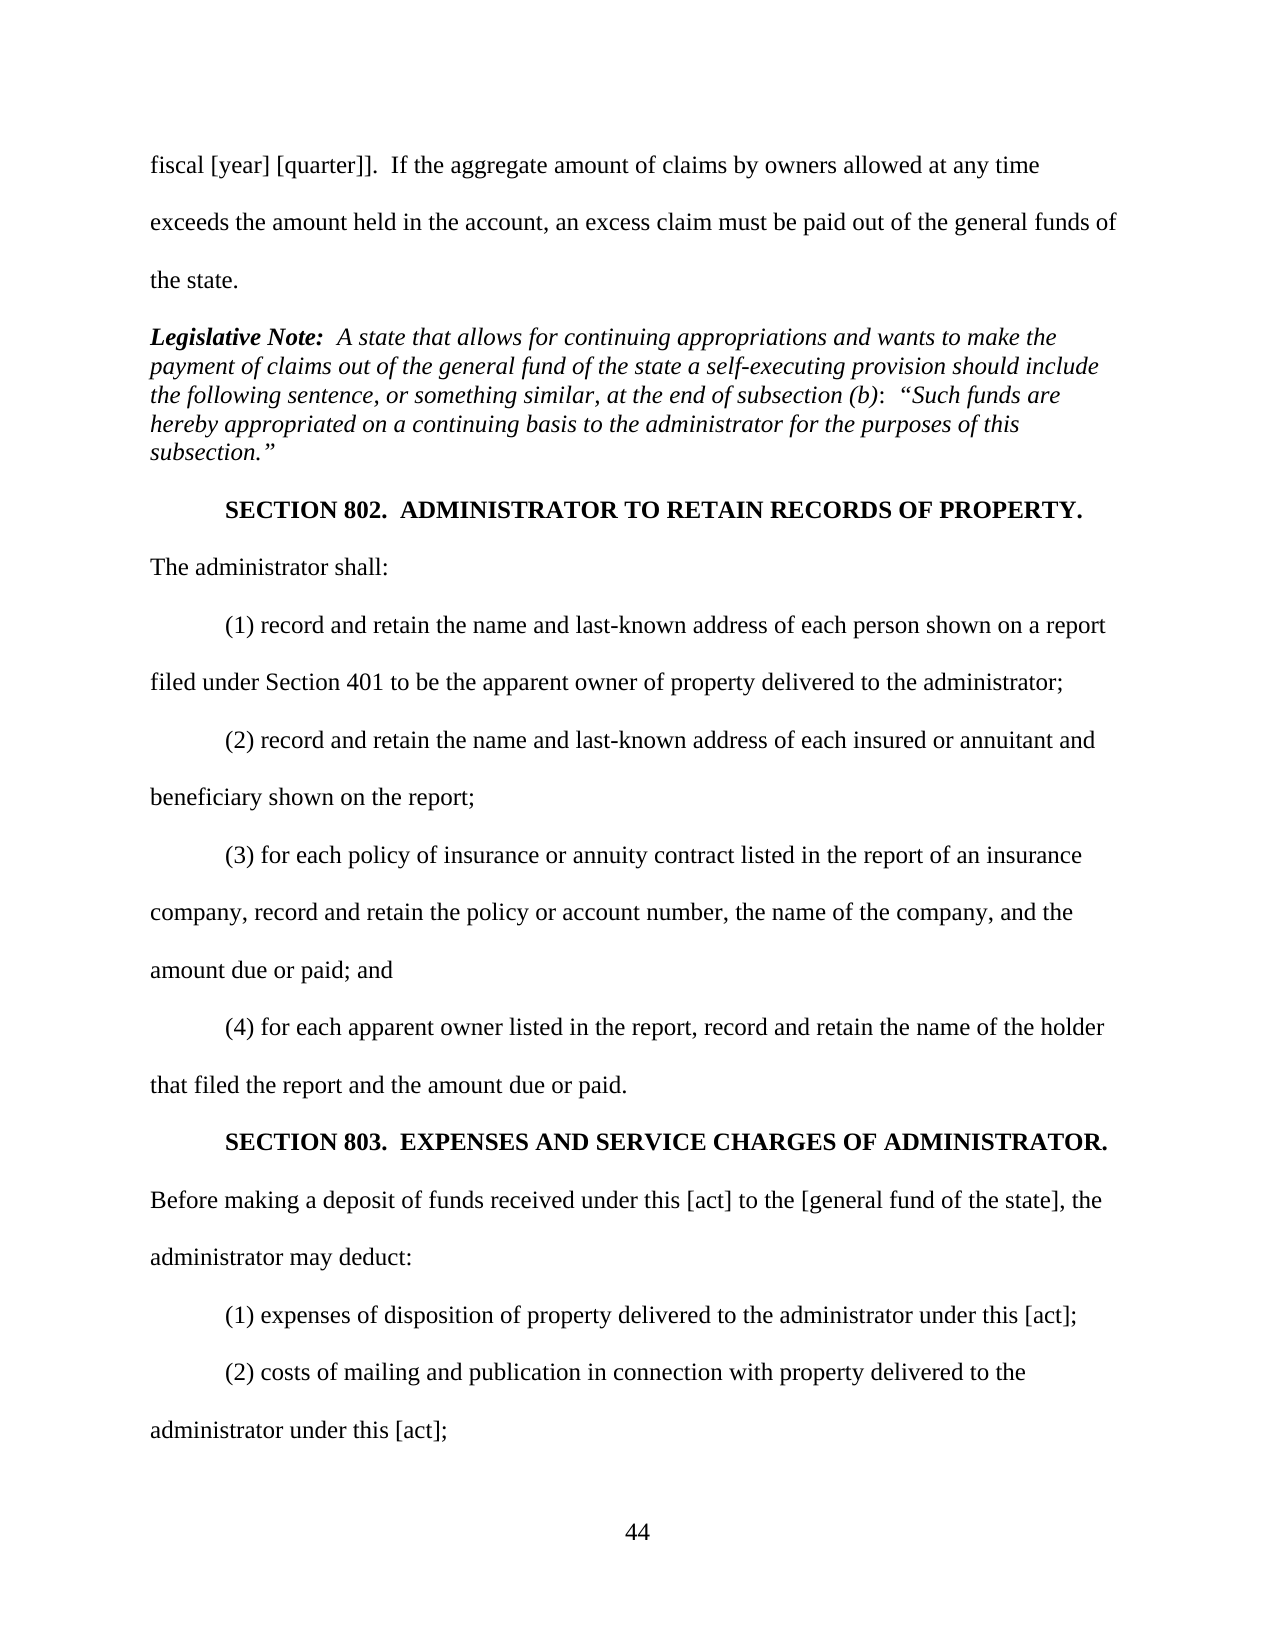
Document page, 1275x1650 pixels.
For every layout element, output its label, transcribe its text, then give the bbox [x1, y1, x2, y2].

text (2) record and retain the name and last-known address of each insured or annuitant and beneficiary shown on the report; [150, 725, 1125, 811]
text Legislative Note: A state that allows for continuing appropriations and wants to make the payment of claims out of the general fund of the state a self-executing provision should include the following sentence, or something similar, at the end of subsection (b): “Such funds are hereby appropriated on a continuing basis to the administrator for the purposes of this subsection.” [150, 322, 1125, 466]
text (2) costs of mailing and publication in connection with property delivered to the administrator under this [act]; [150, 1357, 1125, 1444]
text (1) record and retain the name and last-known address of each person shown on a report filed under Section 401 to be the apparent owner of property delivered to the administrator; [150, 610, 1125, 696]
text (4) for each apparent owner listed in the report, record and retain the name of the holder that filed the report and the amount due or paid. [150, 1012, 1125, 1099]
text (1) expenses of disposition of property delivered to the administrator under this [act]; [150, 1300, 1125, 1329]
text (3) for each policy of insurance or annuity contract listed in the report of an insurance company, record and retain the policy or account number, the name of the company, and the amount due or paid; and [150, 840, 1125, 984]
text SECTION 802. ADMINISTRATOR TO RETAIN RECORDS OF PROPERTY. The administrator shall: [150, 495, 1125, 581]
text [150, 150, 1125, 294]
text SECTION 803. EXPENSES AND SERVICE CHARGES OF ADMINISTRATOR. Before making a deposit of funds received under this [act] to the [general fund of the state], the administrator may deduct: [150, 1127, 1125, 1271]
